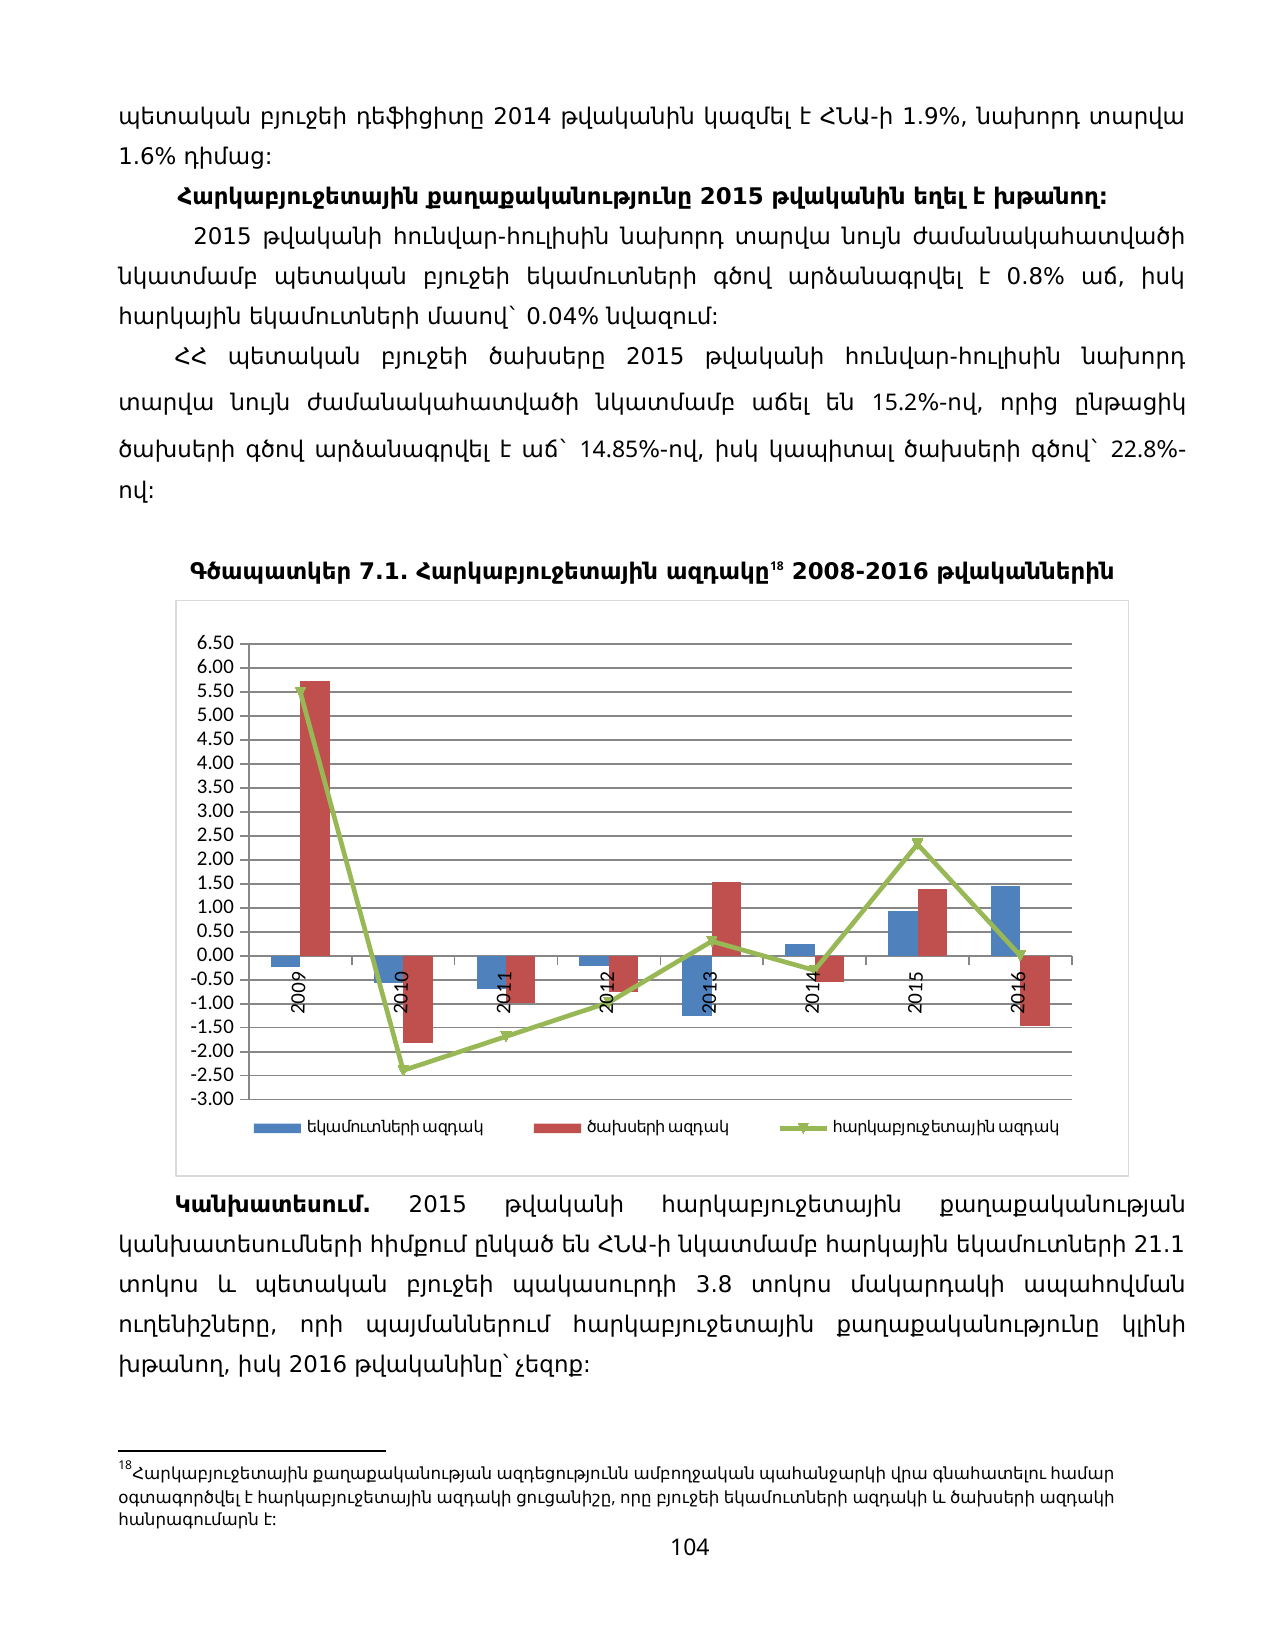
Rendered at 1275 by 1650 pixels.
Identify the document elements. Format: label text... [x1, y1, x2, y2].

text 2015 թվականի հունվար-հուլիսին նախորդ տարվա նույն ժամանակահատվածի նկատմամբ պետական բյուջեի եկամուտների գծով արձանագրվել է 0.8% աճ, իսկ հարկային եկամուտների մասով` 0.04% նվազում: [118, 223, 1186, 330]
text Կանխատեսում. 2015 թվականի հարկաբյուջետային քաղաքականության կանխատեսումների հիմքում ընկած են ՀՆԱ-ի նկատմամբ հարկային եկամուտների 21.1 տոկոս և պետական բյուջեի պակասուրդի 3.8 տոկոս մակարդակի ապահովման ուղենիշները, որի պայմաններում հարկաբյուջետային քաղաքականությունը կլինի խթանող, իսկ 2016 թվականինը՝ չեզոք: [118, 1191, 1186, 1378]
text ՀՀ պետական բյուջեի ծախսերը 2015 թվականի հունվար-հուլիսին նախորդ տարվա նույն ժամանակահատվածի նկատմամբ աճել են 15.2%-ով, որից ընթացիկ ծախսերի գծով արձանագրվել է աճ` 14.85%-ով, իսկ կապիտալ ծախսերի գծով` 22.8%-ով: [118, 343, 1186, 504]
text Գծապատկեր 7.1. Հարկաբյուջետային ազդակը 2008-2016 թվականներին [118, 557, 1186, 1177]
text Հարկաբյուջետային քաղաքականությունը 2015 թվականին եղել է խթանող: [118, 183, 1186, 210]
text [118, 103, 1186, 170]
